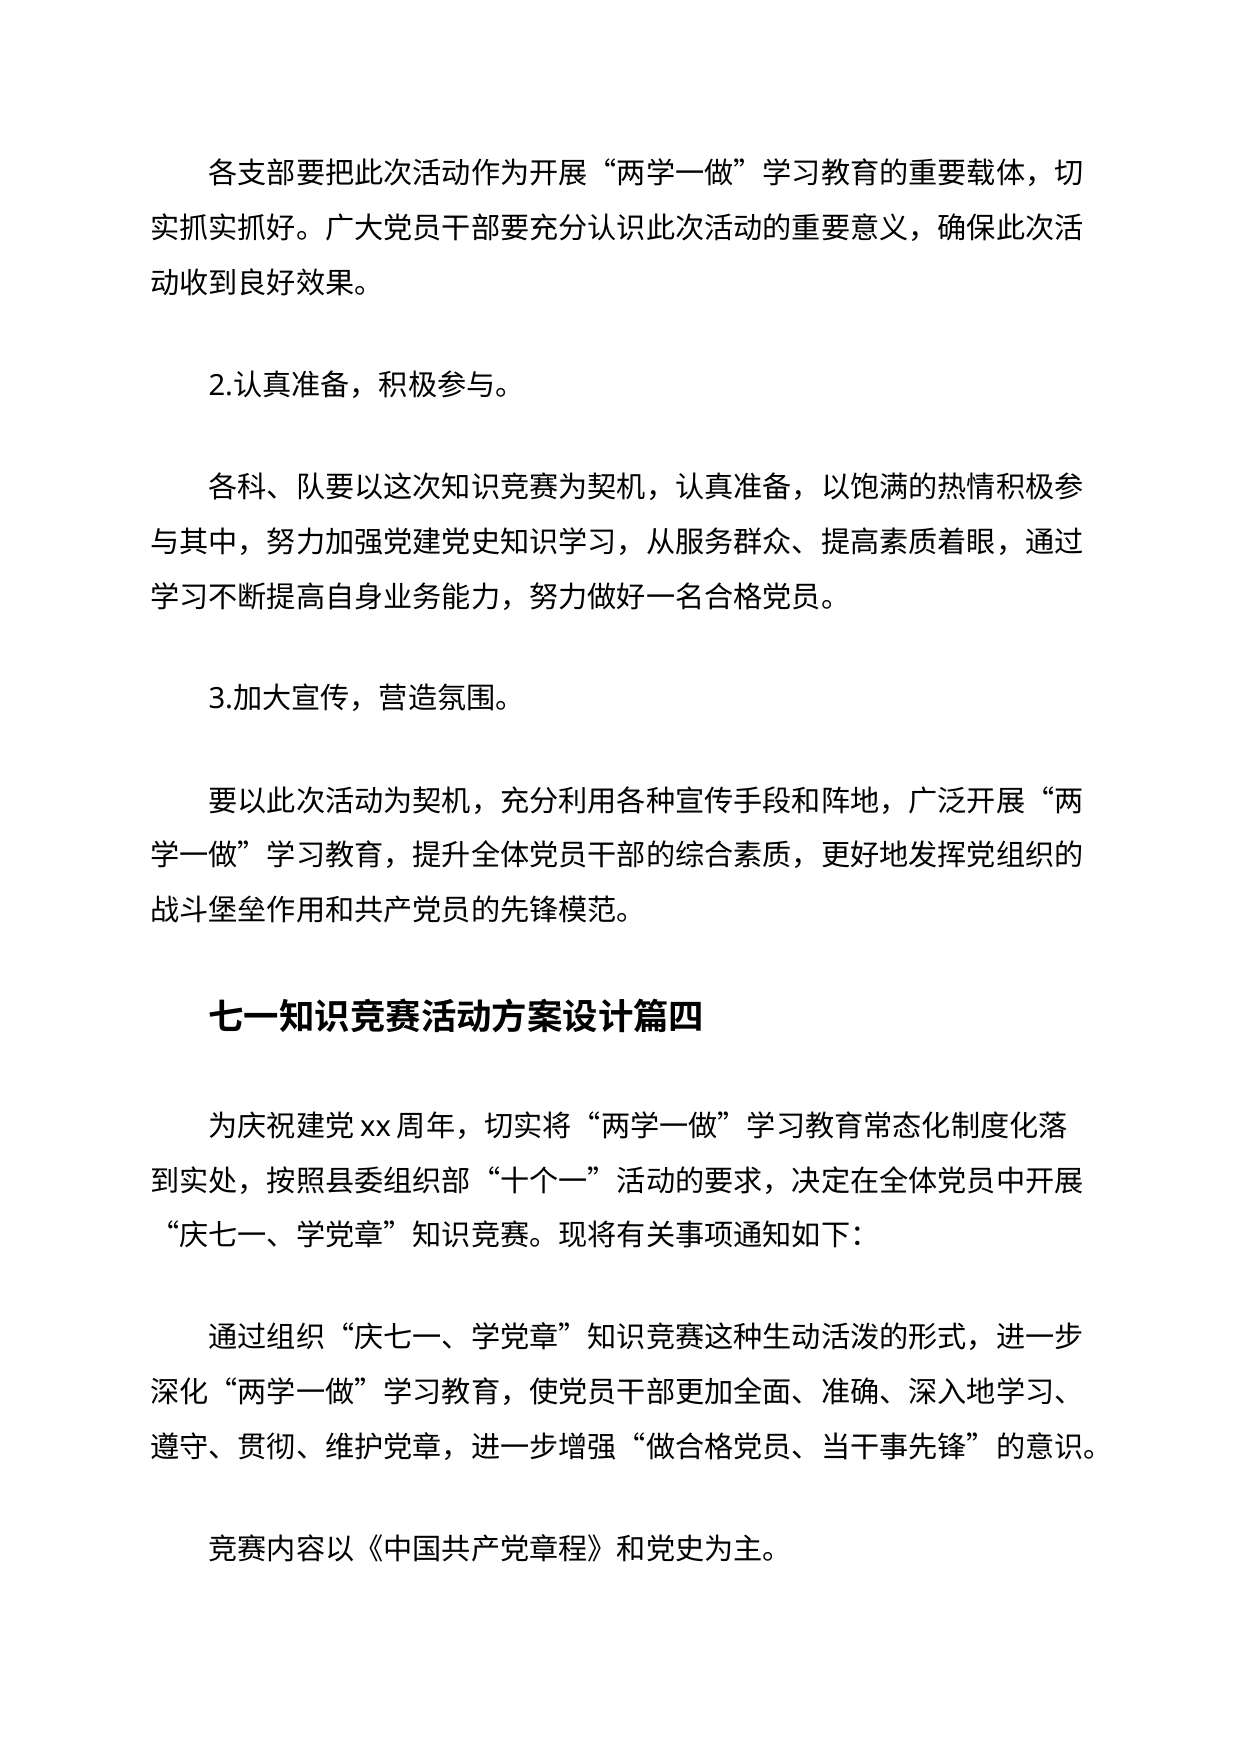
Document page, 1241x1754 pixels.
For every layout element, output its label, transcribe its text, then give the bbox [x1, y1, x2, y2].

text 竞赛内容以《中国共产党章程》和党史为主。 [150, 1525, 1090, 1568]
text 各支部要把此次活动作为开展“两学一做”学习教育的重要载体，切实抓实抓好。广大党员干部要充分认识此次活动的重要意义，确保此次活动收到良好效果。 [150, 150, 1090, 302]
text 各科、队要以这次知识竞赛为契机，认真准备，以饱满的热情积极参与其中，努力加强党建党史知识学习，从服务群众、提高素质着眼，通过学习不断提高自身业务能力，努力做好一名合格党员。 [150, 463, 1090, 616]
text 七一知识竞赛活动方案设计篇四 [150, 989, 1090, 1040]
text 通过组织“庆七一、学党章”知识竞赛这种生动活泼的形式，进一步深化“两学一做”学习教育，使党员干部更加全面、准确、深入地学习、遵守、贯彻、维护党章，进一步增强“做合格党员、当干事先锋”的意识。 [150, 1314, 1090, 1466]
text 3.加大宣传，营造氛围。 [150, 675, 1090, 717]
text 要以此次活动为契机，充分利用各种宣传手段和阵地，广泛开展“两学一做”学习教育，提升全体党员干部的综合素质，更好地发挥党组织的战斗堡垒作用和共产党员的先锋模范。 [150, 777, 1090, 929]
text 为庆祝建党xx周年，切实将“两学一做”学习教育常态化制度化落到实处，按照县委组织部“十个一”活动的要求，决定在全体党员中开展“庆七一、学党章”知识竞赛。现将有关事项通知如下： [150, 1102, 1090, 1254]
text 2.认真准备，积极参与。 [150, 362, 1090, 404]
